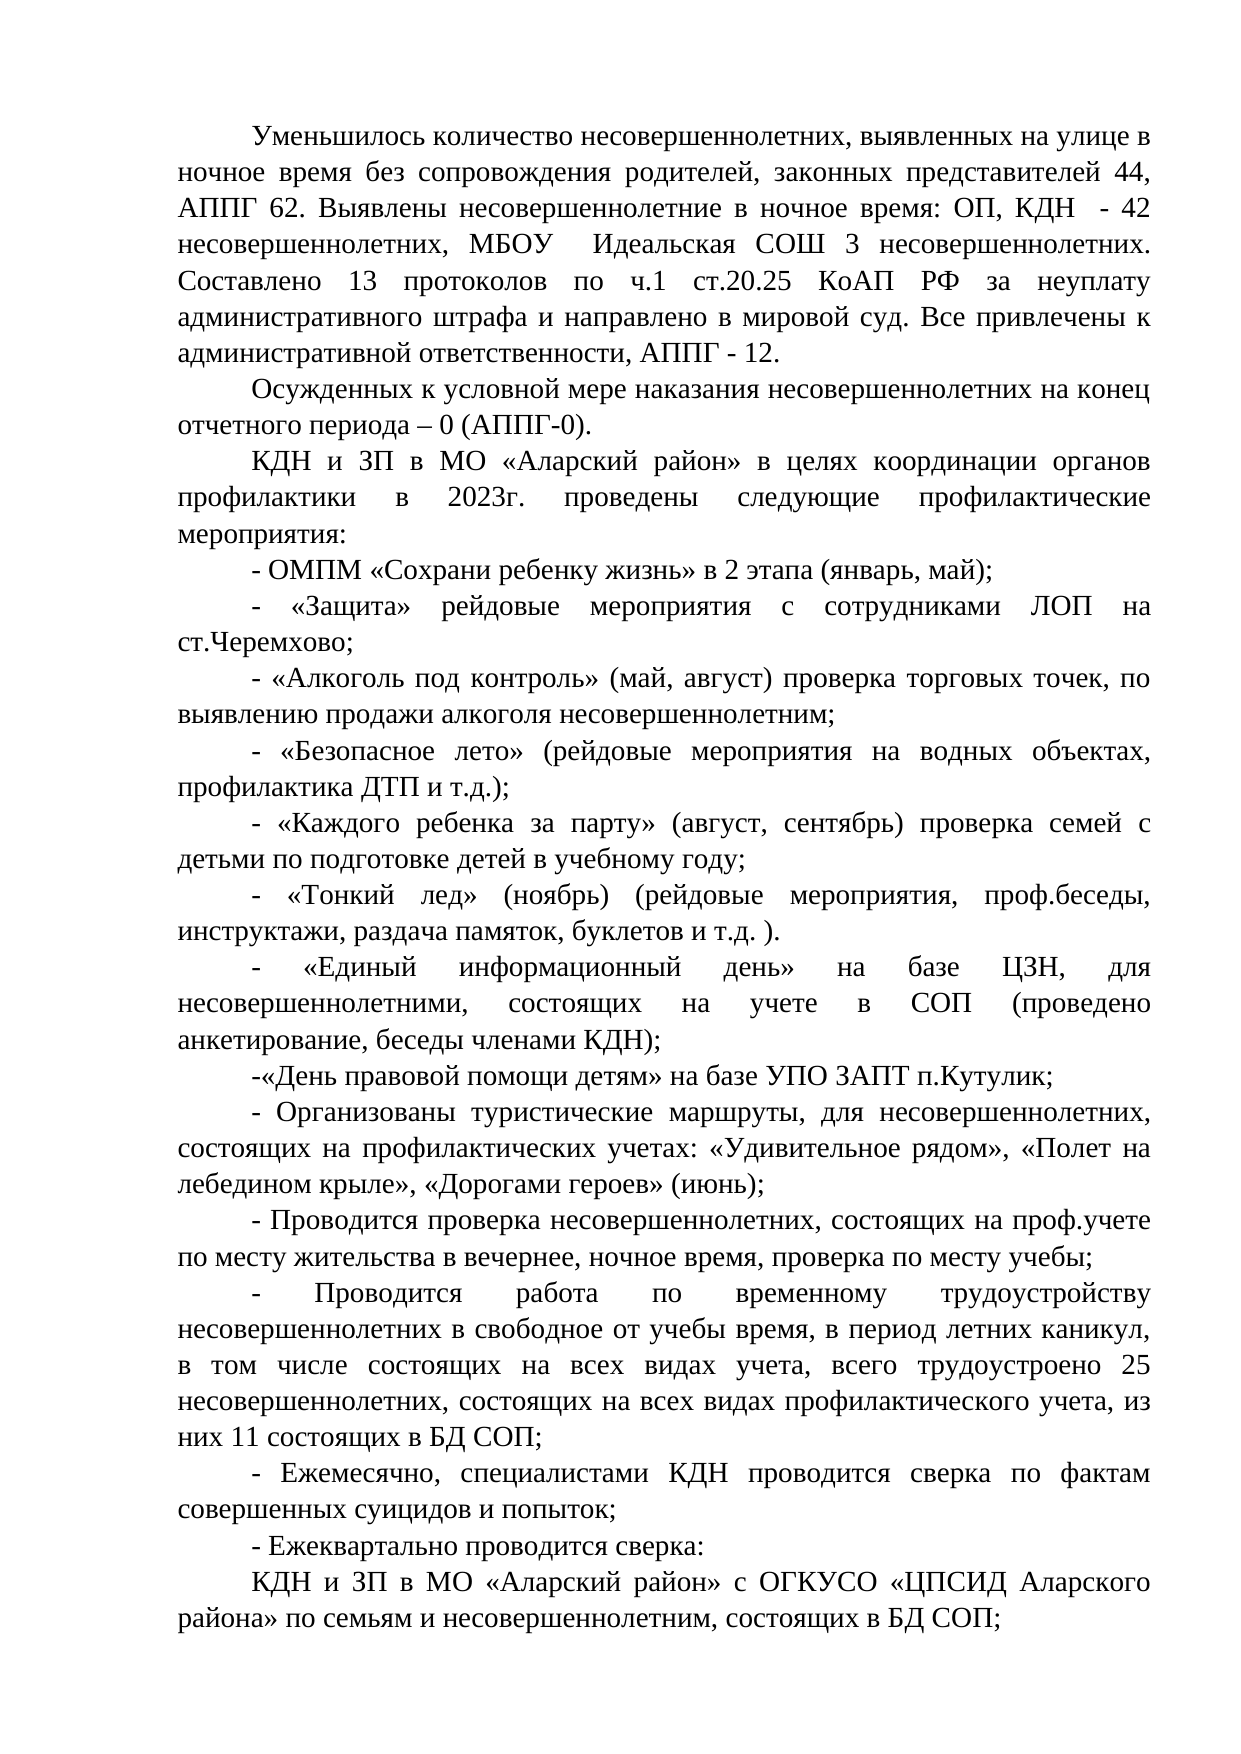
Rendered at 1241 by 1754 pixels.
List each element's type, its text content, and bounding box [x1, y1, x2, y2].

text - «Безопасное лето» (рейдовые мероприятия на водных объектах, профилактика ДТП и т.д.); [177, 733, 1152, 802]
text - Проводится работа по временному трудоустройству несовершеннолетних в свободное от учебы время, в период летних каникул, в том числе состоящих на всех видах учета, всего трудоустроено 25 несовершеннолетних, состоящих на всех видах профилактического учета, из них 11 состоящих в БД СОП; [177, 1275, 1152, 1453]
text - Ежеквартально проводится сверка: [177, 1528, 1152, 1561]
text - «Защита» рейдовые мероприятия с сотрудниками ЛОП на ст.Черемхово; [177, 588, 1152, 658]
text - «Каждого ребенка за парту» (август, сентябрь) проверка семей с детьми по подготовке детей в учебному году; [177, 805, 1152, 874]
text - «Единый информационный день» на базе ЦЗН, для несовершеннолетними, состоящих на учете в СОП (проведено анкетирование, беседы членами КДН); [177, 949, 1152, 1055]
text - «Алкоголь под контроль» (май, август) проверка торговых точек, по выявлению продажи алкоголя несовершеннолетним; [177, 660, 1152, 730]
text - Организованы туристические маршруты, для несовершеннолетних, состоящих на профилактических учетах: «Удивительное рядом», «Полет на лебедином крыле», «Дорогами героев» (июнь); [177, 1094, 1152, 1200]
text - «Тонкий лед» (ноябрь) (рейдовые мероприятия, проф.беседы, инструктажи, раздача памяток, буклетов и т.д. ). [177, 877, 1152, 947]
text -«День правовой помощи детям» на базе УПО ЗАПТ п.Кутулик; [177, 1058, 1152, 1091]
text КДН и ЗП в МО «Аларский район» с ОГКУСО «ЦПСИД Аларского района» по семьям и несовершеннолетним, состоящих в БД СОП; [177, 1564, 1152, 1634]
text - ОМПМ «Сохрани ребенку жизнь» в 2 этапа (январь, май); [177, 552, 1152, 585]
text Осужденных к условной мере наказания несовершеннолетних на конец отчетного периода – 0 (АППГ-0). [177, 371, 1152, 441]
text - Проводится проверка несовершеннолетних, состоящих на проф.учете по месту жительства в вечернее, ночное время, проверка по месту учебы; [177, 1202, 1152, 1272]
text Уменьшилось количество несовершеннолетних, выявленных на улице в ночное время без сопровождения родителей, законных представителей 44, АППГ 62. Выявлены несовершеннолетние в ночное время: ОП, КДН - 42 несовершеннолетних, МБОУ Идеальская СОШ 3 несовершеннолетних. Составлено 13 протоколов по ч.1 ст.20.25 КоАП РФ за неуплату административного штрафа и направлено в мировой суд. Все привлечены к административной ответственности, АППГ - 12. [177, 118, 1152, 368]
text КДН и ЗП в МО «Аларский район» в целях координации органов профилактики в 2023г. проведены следующие профилактические мероприятия: [177, 443, 1152, 549]
text - Ежемесячно, специалистами КДН проводится сверка по фактам совершенных суицидов и попыток; [177, 1456, 1152, 1525]
